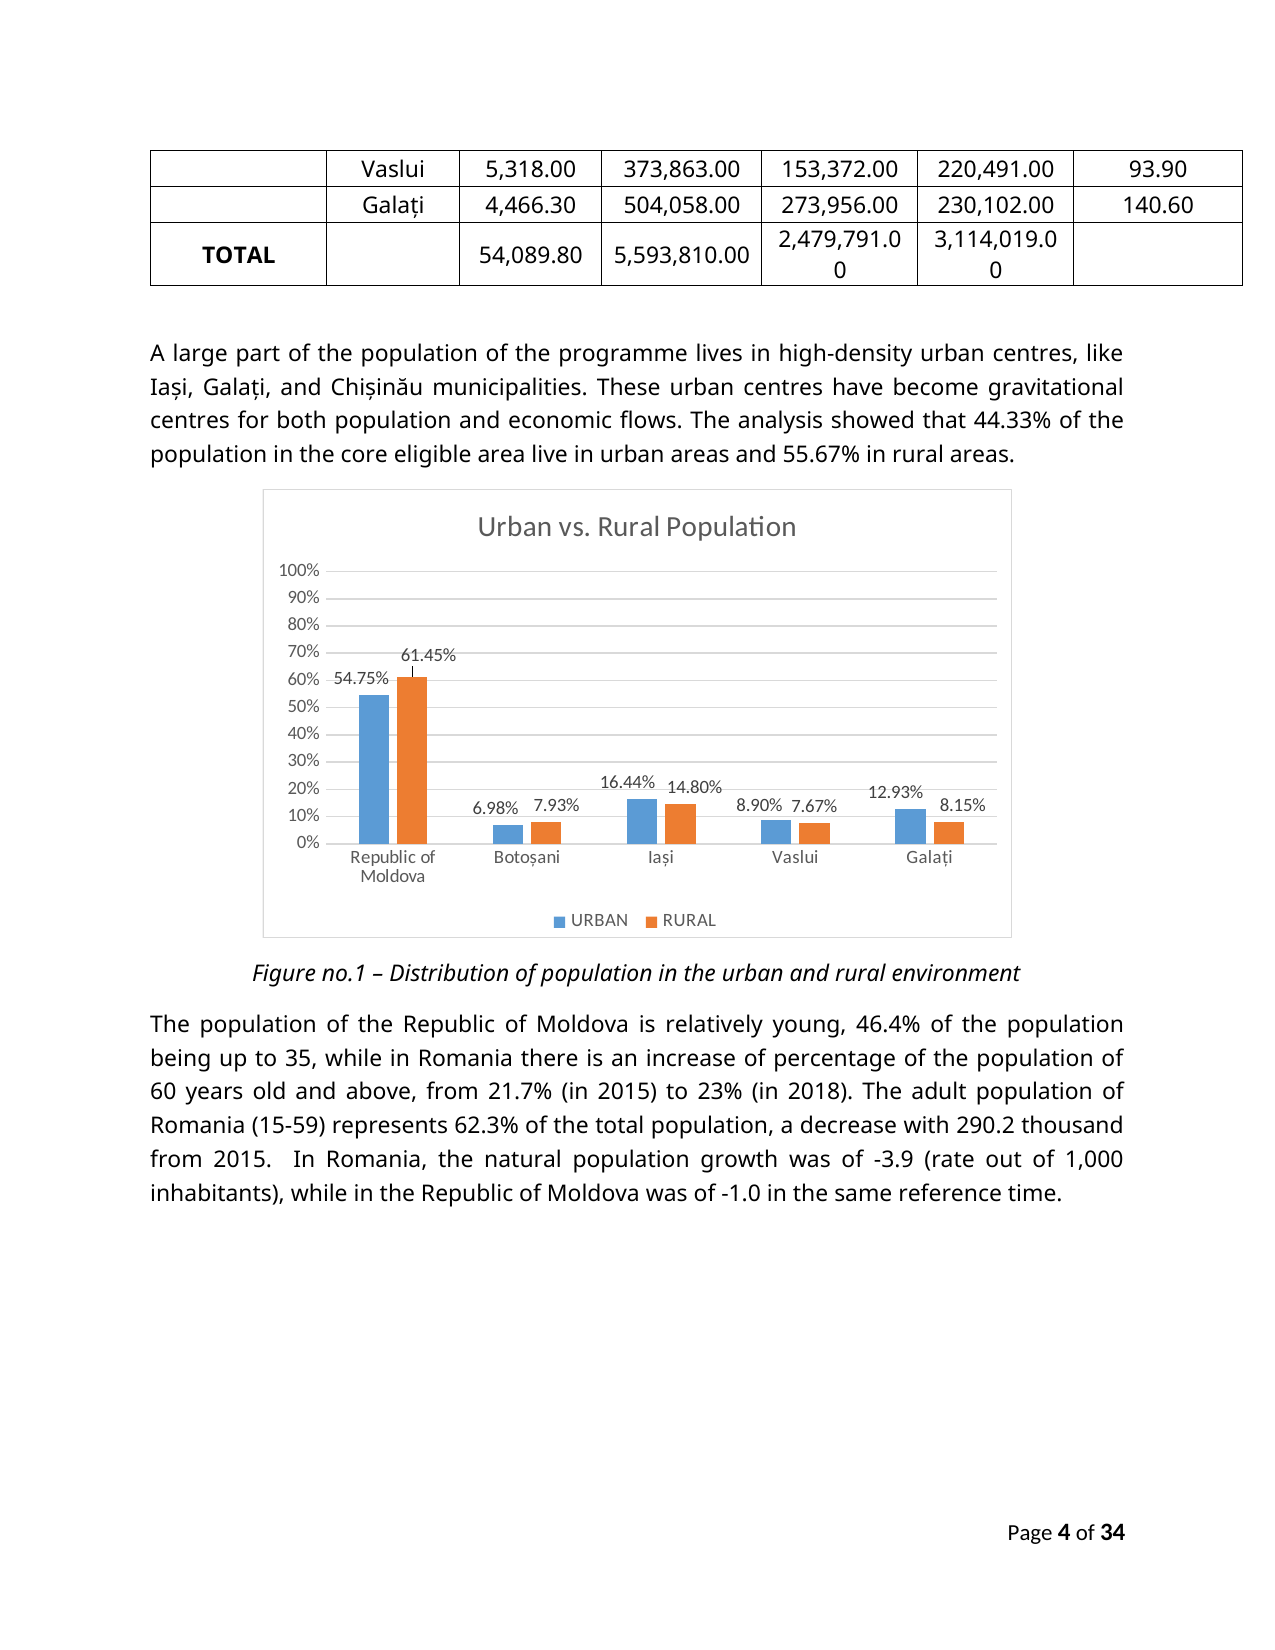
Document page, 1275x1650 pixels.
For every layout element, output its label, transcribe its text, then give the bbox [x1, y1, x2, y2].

table_cell 273,956.00 [762, 187, 917, 222]
table_cell 2,479,791.00 [762, 223, 917, 285]
table_cell 373,863.00 [602, 151, 761, 186]
table_cell Galați [327, 187, 459, 222]
table_cell [1074, 223, 1242, 285]
table_cell 4,466.30 [460, 187, 601, 222]
table_cell [151, 187, 326, 222]
table_cell 5,318.00 [460, 151, 601, 186]
table_cell 54,089.80 [460, 223, 601, 285]
table_cell TOTAL [151, 223, 326, 285]
table_cell 153,372.00 [762, 151, 917, 186]
table_cell 3,114,019.00 [918, 223, 1073, 285]
table_cell [327, 223, 459, 285]
table_cell Vaslui [327, 151, 459, 186]
text A large part of the population of the programme lives in high-density urban centres, like Iași, Galați, and Chișinău municipalities. These urban centres have become gravitational centres for both population and economic flows. The analysis showed that 44.33% of the population in the core eligible area live in urban areas and 55.67% in rural areas. [150, 337, 1125, 469]
table_cell 230,102.00 [918, 187, 1073, 222]
table_cell [151, 151, 326, 186]
table_cell 140.60 [1074, 187, 1242, 222]
table_cell 504,058.00 [602, 187, 761, 222]
text The population of the Republic of Moldova is relatively young, 46.4% of the population being up to 35, while in Romania there is an increase of percentage of the population of 60 years old and above, from 21.7% (in 2015) to 23% (in 2018). The adult population of Romania (15-59) represents 62.3% of the total population, a decrease with 290.2 thousand from 2015. In Romania, the natural population growth was of -3.9 (rate out of 1,000 inhabitants), while in the Republic of Moldova was of -1.0 in the same reference time. [150, 1008, 1125, 1208]
table_cell 5,593,810.00 [602, 223, 761, 285]
table_cell 93.90 [1074, 151, 1242, 186]
text Figure no.1 – Distribution of population in the urban and rural environment [150, 957, 1125, 989]
table_cell 220,491.00 [918, 151, 1073, 186]
